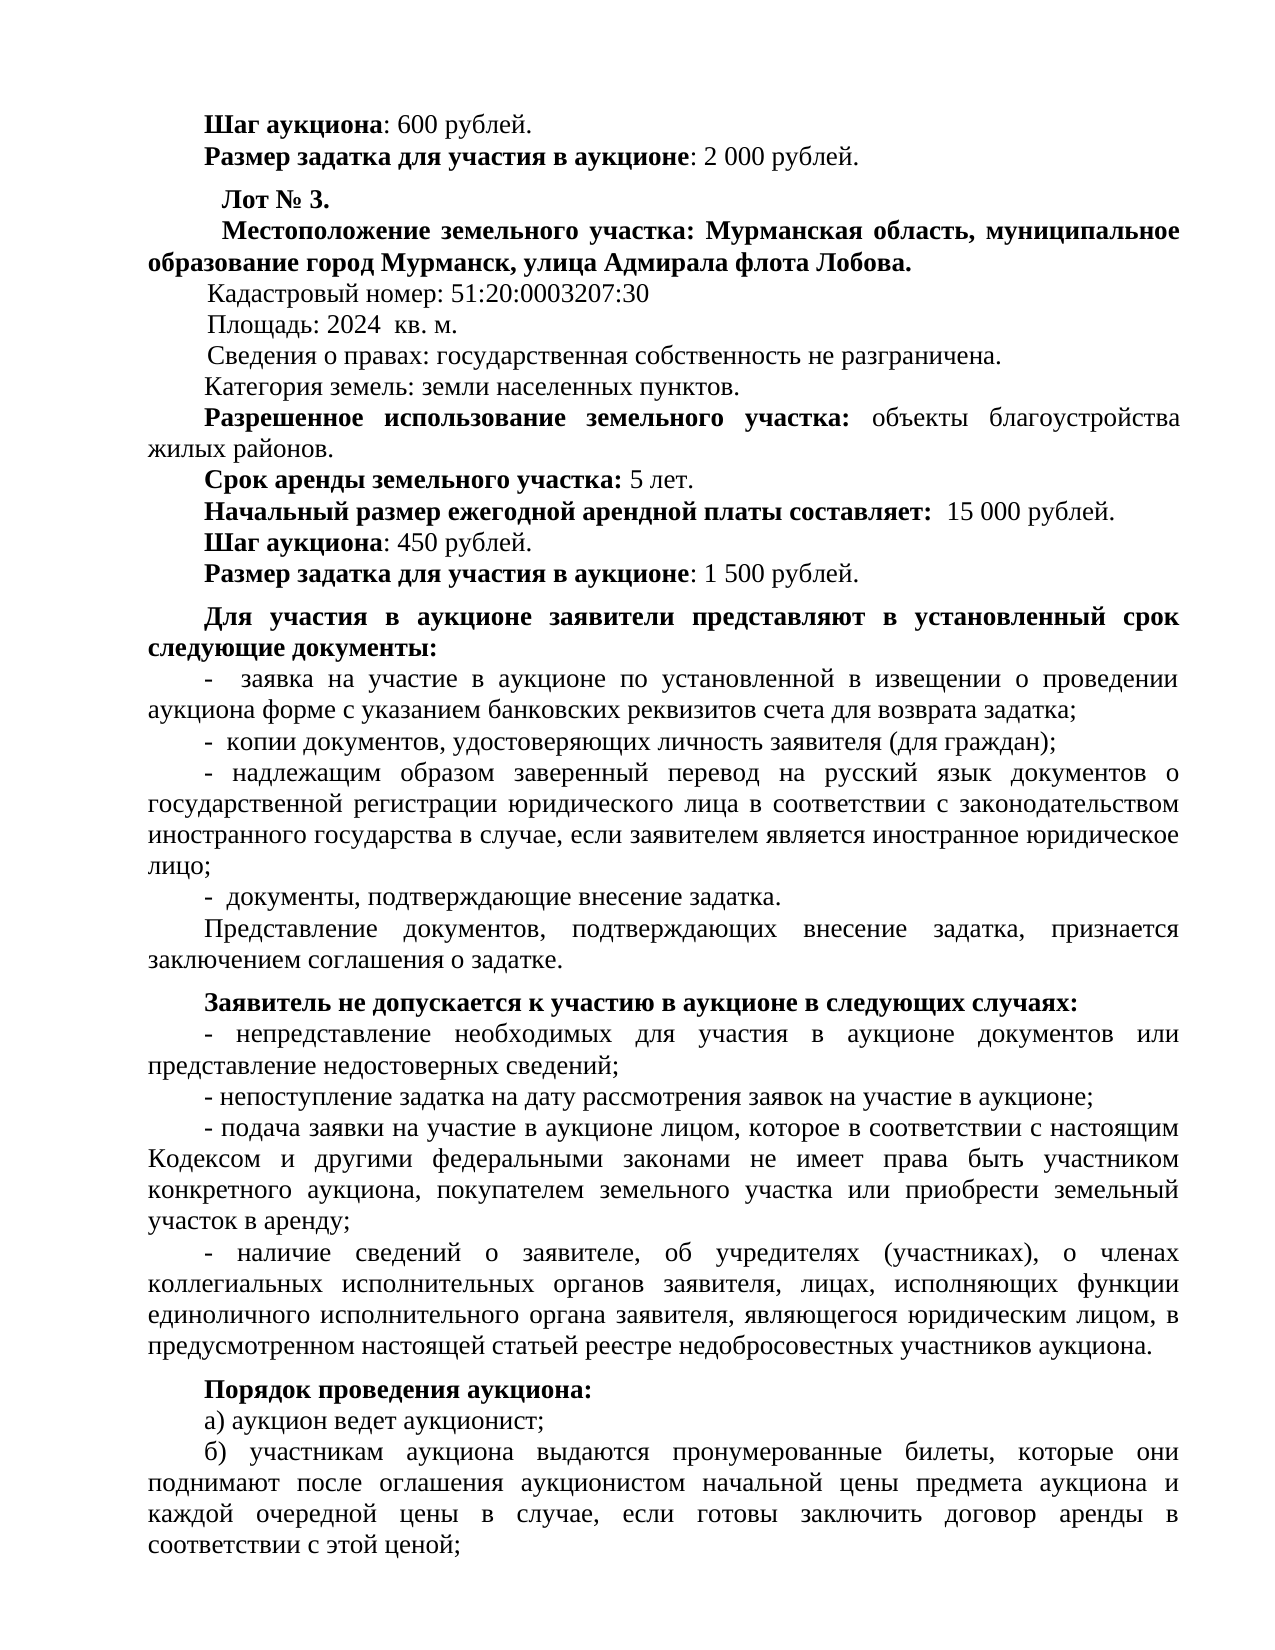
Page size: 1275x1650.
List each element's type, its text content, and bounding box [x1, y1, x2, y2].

text - непоступление задатка на дату рассмотрения заявок на участие в аукционе; [148, 1080, 1181, 1111]
text - наличие сведений о заявителе, об учредителях (участниках), о членах коллегиальных исполнительных органов заявителя, лицах, исполняющих функции единоличного исполнительного органа заявителя, являющегося юридическим лицом, в предусмотренном настоящей статьей реестре недобросовестных участников аукциона. [148, 1236, 1181, 1360]
text Размер задатка для участия в аукционе: 2 000 рублей. [148, 140, 1181, 171]
text Лот № 3. [148, 183, 1181, 214]
text Шаг аукциона: 450 рублей. [148, 526, 1181, 557]
text Сведения о правах: государственная собственность не разграничена. [148, 339, 1181, 370]
text - непредставление необходимых для участия в аукционе документов или представление недостоверных сведений; [148, 1018, 1181, 1080]
text - документы, подтверждающие внесение задатка. [148, 881, 1181, 912]
text Представление документов, подтверждающих внесение задатка, признается заключением соглашения о задатке. [148, 912, 1181, 974]
text б) участникам аукциона выдаются пронумерованные билеты, которые они поднимают после оглашения аукционистом начальной цены предмета аукциона и каждой очередной цены в случае, если готовы заключить договор аренды в соответствии с этой ценой; [148, 1435, 1181, 1559]
text - копии документов, удостоверяющих личность заявителя (для граждан); [148, 725, 1181, 756]
text Площадь: 2024 кв. м. [148, 308, 1181, 339]
text Местоположение земельного участка: Мурманская область, муниципальное образование город Мурманск, улица Адмирала флота Лобова. [148, 214, 1181, 277]
text Разрешенное использование земельного участка: объекты благоустройства жилых районов. [148, 401, 1181, 464]
text Начальный размер ежегодной арендной платы составляет: 15 000 рублей. [148, 495, 1181, 526]
text Порядок проведения аукциона: [148, 1373, 1181, 1404]
text Срок аренды земельного участка: 5 лет. [148, 464, 1181, 495]
text - заявка на участие в аукционе по установленной в извещении о проведении аукциона форме с указанием банковских реквизитов счета для возврата задатка; [148, 662, 1181, 725]
text - подача заявки на участие в аукционе лицом, которое в соответствии с настоящим Кодексом и другими федеральными законами не имеет права быть участником конкретного аукциона, покупателем земельного участка или приобрести земельный участок в аренду; [148, 1111, 1181, 1236]
text Категория земель: земли населенных пунктов. [148, 370, 1181, 401]
text Шаг аукциона: 600 рублей. [148, 108, 1181, 140]
text Заявитель не допускается к участию в аукционе в следующих случаях: [148, 986, 1181, 1018]
text Для участия в аукционе заявители представляют в установленный срок следующие документы: [148, 600, 1181, 662]
text Размер задатка для участия в аукционе: 1 500 рублей. [148, 557, 1181, 588]
text - надлежащим образом заверенный перевод на русский язык документов о государственной регистрации юридического лица в соответствии с законодательством иностранного государства в случае, если заявителем является иностранное юридическое лицо; [148, 756, 1181, 881]
text Кадастровый номер: 51:20:0003207:30 [148, 277, 1181, 308]
text а) аукцион ведет аукционист; [148, 1404, 1181, 1435]
